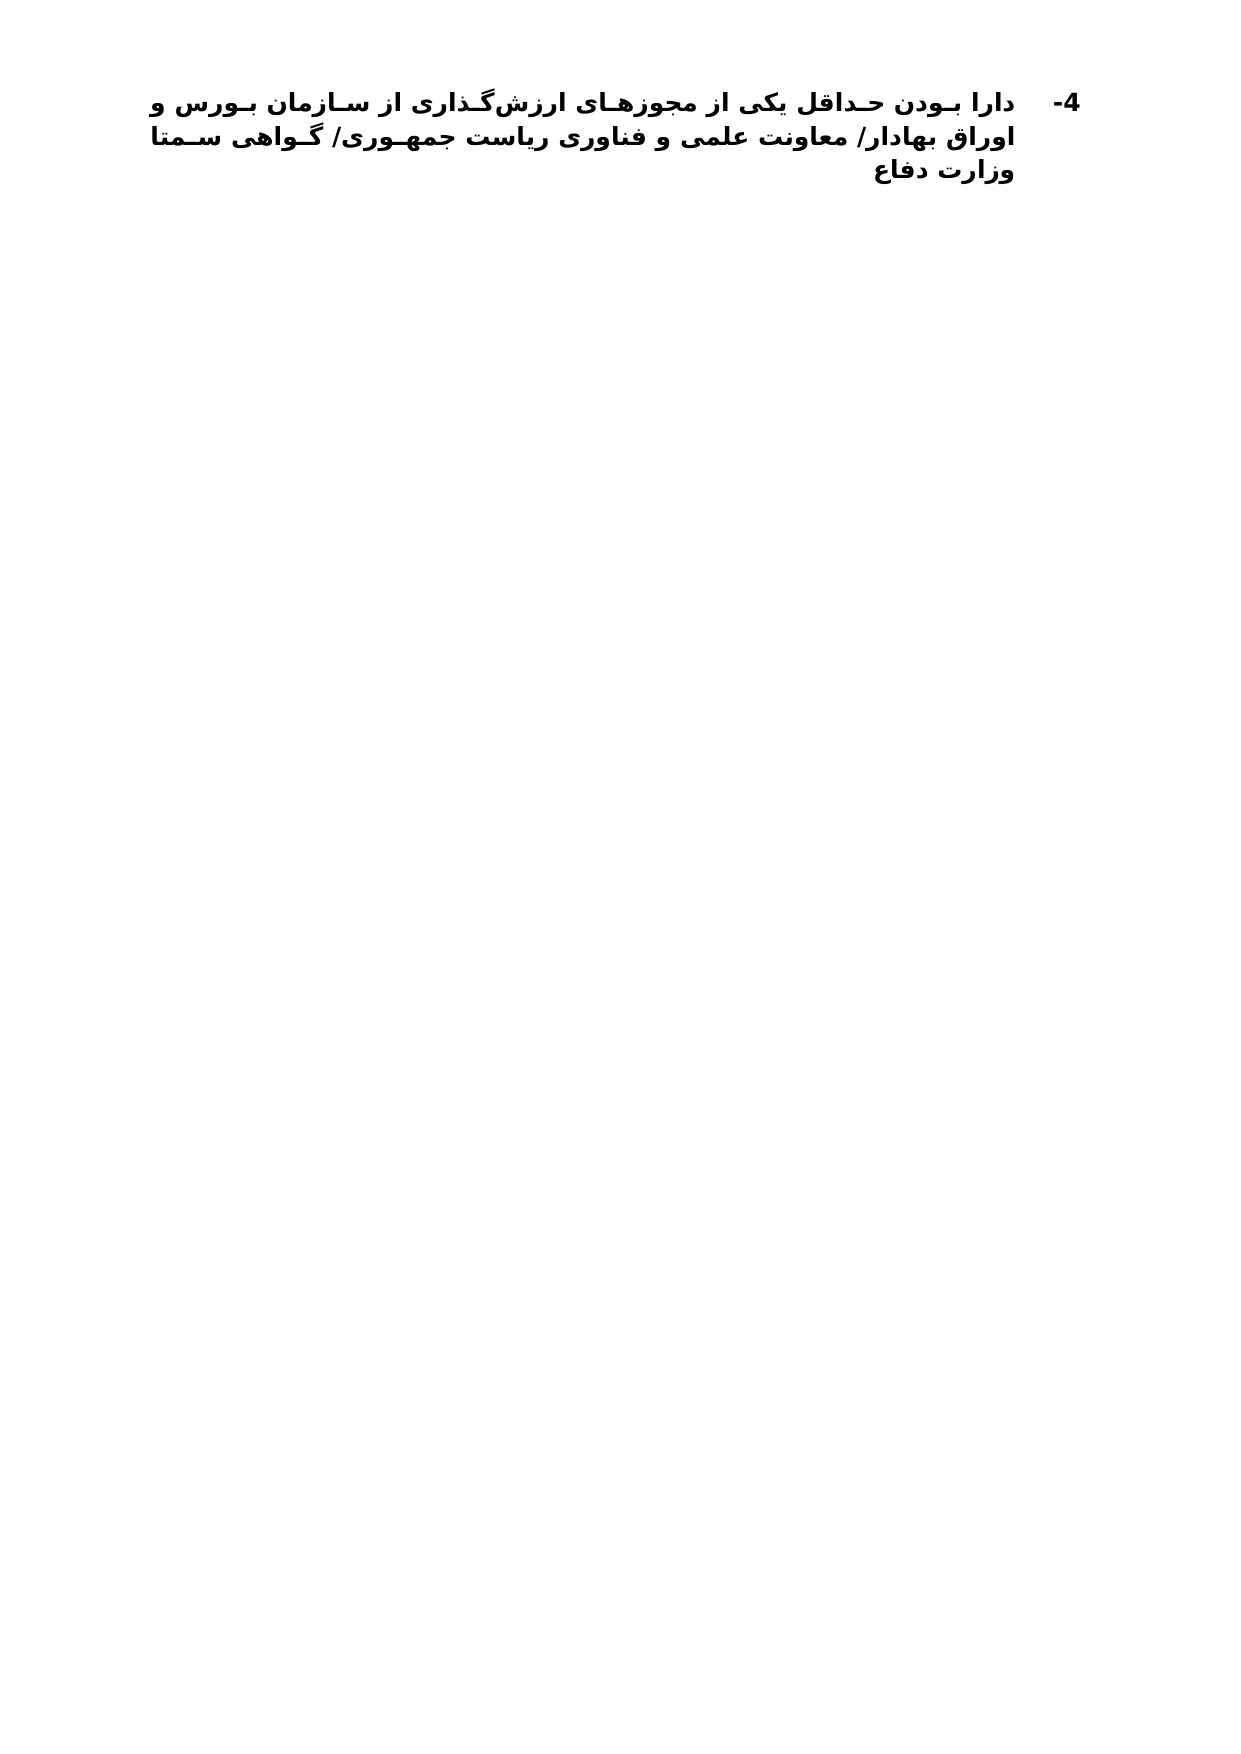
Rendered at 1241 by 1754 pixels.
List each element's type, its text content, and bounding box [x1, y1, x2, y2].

list دارا بودن حداقل یکی از مجوزهای ارزش‌گذاری از سازمان بورس و اوراق بهادار/ معاونت علمی و فناوری ریاست جمهوری/ گواهی سمتا وزارت دفاع [150, 89, 1053, 185]
